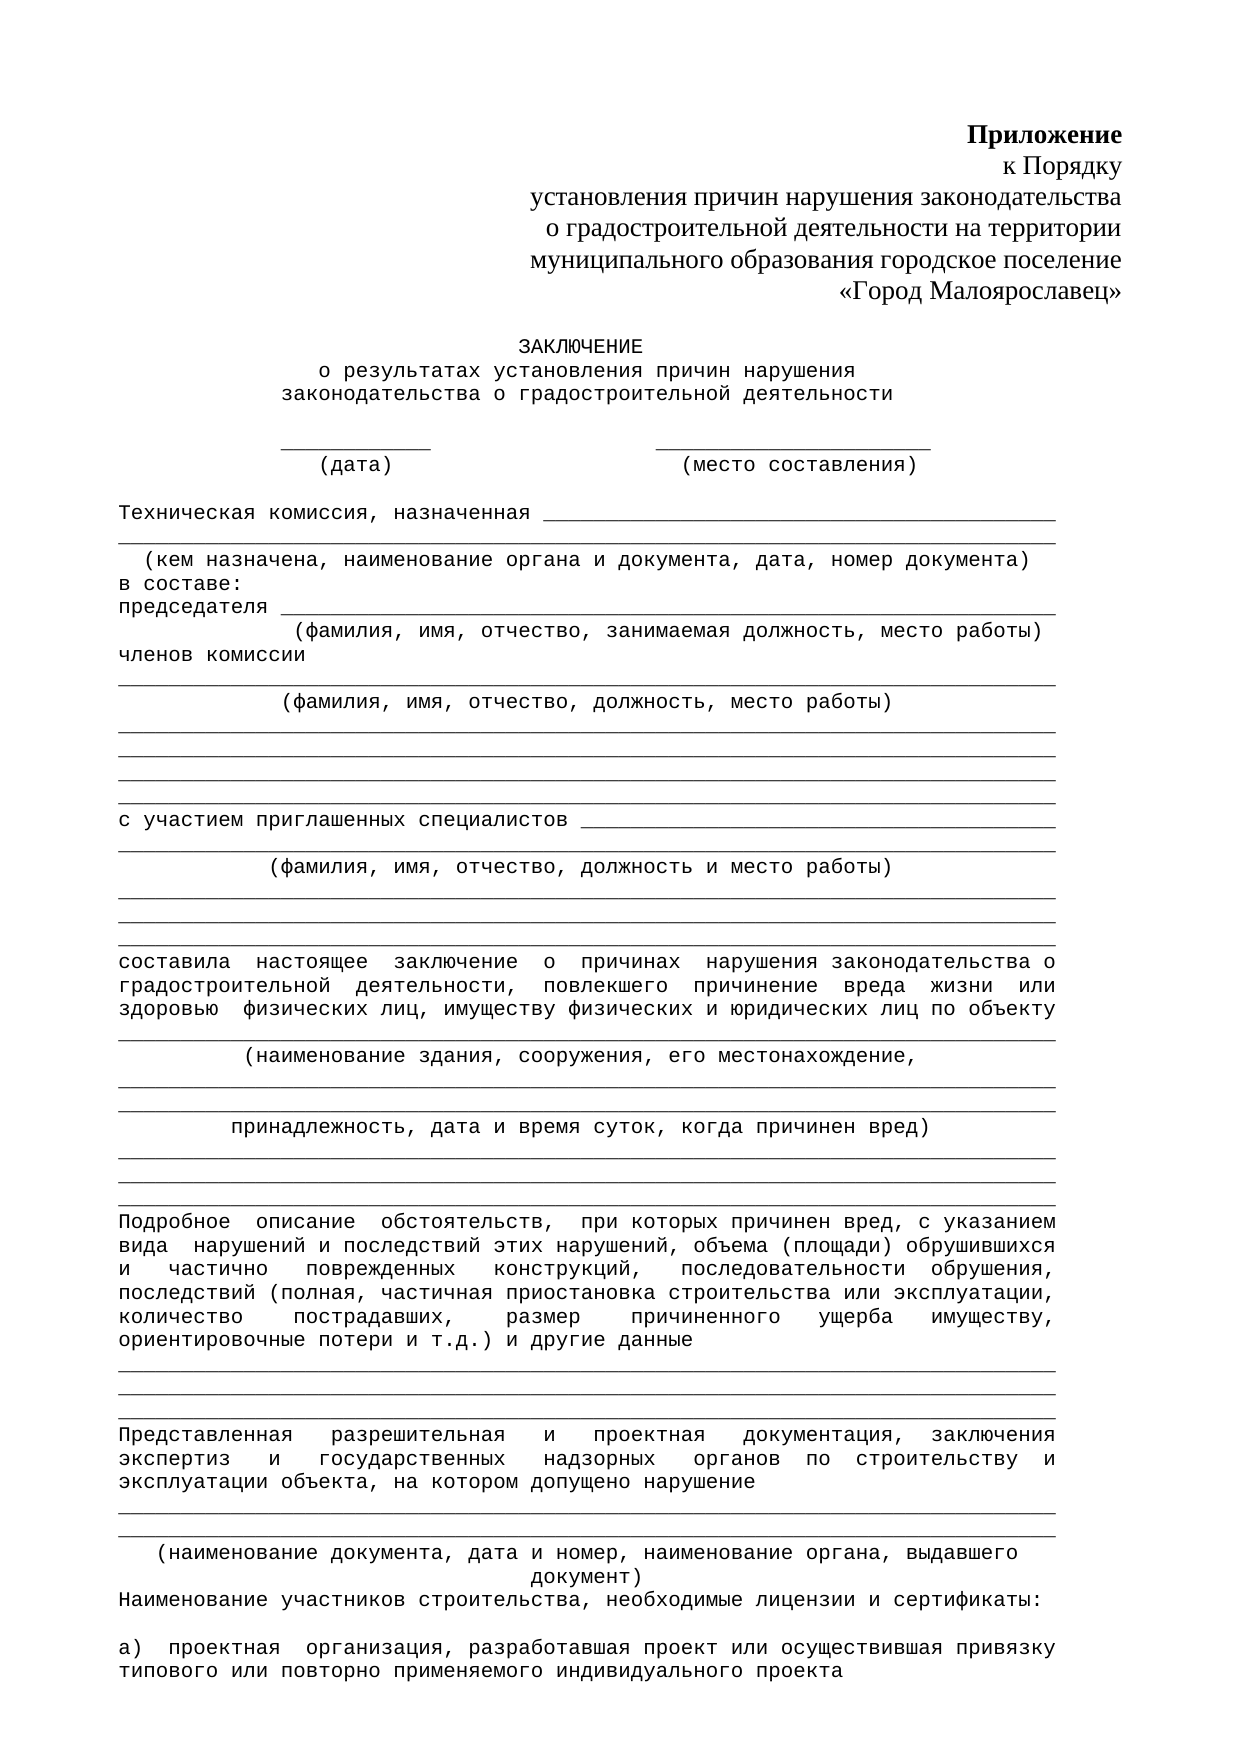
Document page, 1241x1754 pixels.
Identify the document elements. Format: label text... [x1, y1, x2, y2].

text эксплуатации объекта, на котором допущено нарушение [118, 1471, 1122, 1495]
text (кем назначена, наименование органа и документа, дата, номер документа) [118, 549, 1122, 573]
text ___________________________________________________________________________ [118, 714, 1122, 738]
text ___________________________________________________________________________ [118, 1187, 1122, 1211]
text «Город Малоярославец» [118, 274, 1122, 305]
text ___________________________________________________________________________ [118, 1164, 1122, 1187]
text (фамилия, имя, отчество, занимаемая должность, место работы) [118, 620, 1122, 643]
text Наименование участников строительства, необходимые лицензии и сертификаты: [118, 1589, 1122, 1613]
text ___________________________________________________________________________ [118, 904, 1122, 927]
text ___________________________________________________________________________ [118, 1400, 1122, 1424]
text установления причин нарушения законодательства [118, 180, 1122, 212]
text последствий (полная, частичная приостановка строительства или эксплуатации, [118, 1282, 1122, 1306]
text ___________________________________________________________________________ [118, 738, 1122, 762]
text ___________________________________________________________________________ [118, 1495, 1122, 1518]
text (фамилия, имя, отчество, должность и место работы) [118, 856, 1122, 880]
text к Порядку [118, 149, 1122, 180]
text ориентировочные потери и т.д.) и другие данные [118, 1329, 1122, 1353]
text Представленная разрешительная и проектная документация, заключения [118, 1424, 1122, 1447]
text членов комиссии [118, 643, 1122, 667]
text принадлежность, дата и время суток, когда причинен вред) [118, 1116, 1122, 1140]
text (фамилия, имя, отчество, должность, место работы) [118, 691, 1122, 714]
text а) проектная организация, разработавшая проект или осуществившая привязку [118, 1637, 1122, 1660]
text ___________________________________________________________________________ [118, 1353, 1122, 1377]
text (наименование документа, дата и номер, наименование органа, выдавшего [118, 1542, 1122, 1566]
text типового или повторно применяемого индивидуального проекта [118, 1660, 1122, 1684]
text ___________________________________________________________________________ [118, 762, 1122, 785]
text ___________________________________________________________________________ [118, 880, 1122, 904]
text ___________________________________________________________________________ [118, 1140, 1122, 1164]
text вида нарушений и последствий этих нарушений, объема (площади) обрушившихся [118, 1235, 1122, 1258]
text Приложение [118, 118, 1122, 149]
text ЗАКЛЮЧЕНИЕ [118, 336, 1122, 360]
text Подробное описание обстоятельств, при которых причинен вред, с указанием [118, 1211, 1122, 1235]
text ___________________________________________________________________________ [118, 525, 1122, 549]
text ___________________________________________________________________________ [118, 1022, 1122, 1046]
text ____________ ______________________ [118, 431, 1122, 454]
text муниципального образования городское поселение [118, 243, 1122, 274]
text Техническая комиссия, назначенная _________________________________________ [118, 502, 1122, 525]
text законодательства о градостроительной деятельности [118, 383, 1122, 407]
text ___________________________________________________________________________ [118, 927, 1122, 951]
text о результатах установления причин нарушения [118, 360, 1122, 383]
text о градостроительной деятельности на территории [118, 212, 1122, 243]
text и частично поврежденных конструкций, последовательности обрушения, [118, 1258, 1122, 1282]
text с участием приглашенных специалистов ______________________________________ [118, 809, 1122, 833]
text здоровью физических лиц, имуществу физических и юридических лиц по объекту [118, 998, 1122, 1022]
text градостроительной деятельности, повлекшего причинение вреда жизни или [118, 974, 1122, 998]
text ___________________________________________________________________________ [118, 785, 1122, 809]
text ___________________________________________________________________________ [118, 1377, 1122, 1400]
text ___________________________________________________________________________ [118, 833, 1122, 856]
text составила настоящее заключение о причинах нарушения законодательства о [118, 951, 1122, 974]
text экспертиз и государственных надзорных органов по строительству и [118, 1447, 1122, 1471]
text в составе: [118, 573, 1122, 596]
text документ) [118, 1566, 1122, 1589]
text (дата) (место составления) [118, 454, 1122, 478]
text председателя ______________________________________________________________ [118, 596, 1122, 620]
text ___________________________________________________________________________ [118, 667, 1122, 691]
text ___________________________________________________________________________ [118, 1093, 1122, 1116]
text количество пострадавших, размер причиненного ущерба имуществу, [118, 1306, 1122, 1329]
text (наименование здания, сооружения, его местонахождение, [118, 1046, 1122, 1069]
text ___________________________________________________________________________ [118, 1069, 1122, 1093]
text ___________________________________________________________________________ [118, 1518, 1122, 1542]
